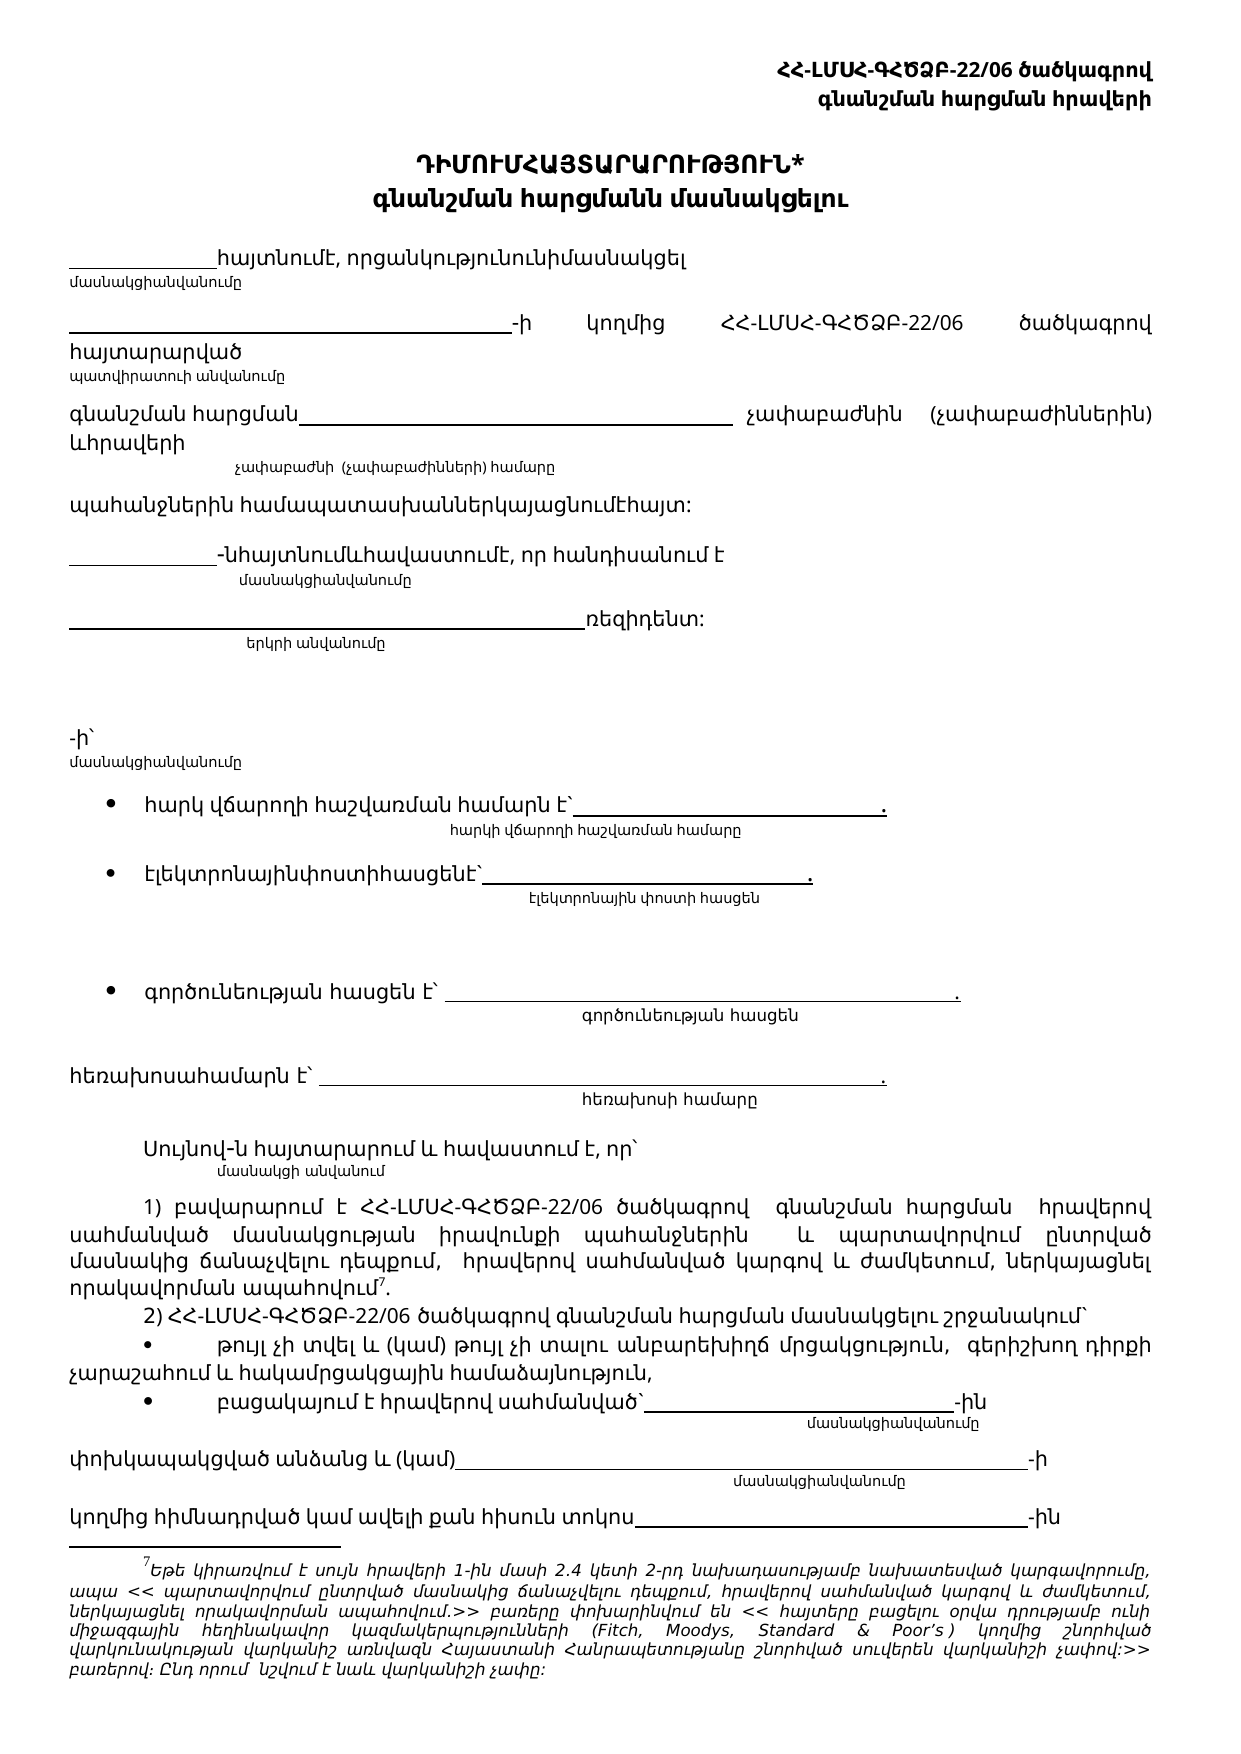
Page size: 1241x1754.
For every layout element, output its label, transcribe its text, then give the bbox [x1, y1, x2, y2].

text մասնակցիանվանումը [69, 1473, 1152, 1502]
text ՀՀ-ԼՄՍՀ-ԳՀԾՁԲ-22/06 ծածկագրով [69, 56, 1152, 84]
text գնանշման հարցման չափաբաժնին (չափաբաժիններին) ևհրավերի [69, 399, 1152, 456]
text երկրի անվանումը [69, 633, 1152, 667]
text Սույնով-ն հայտարարում և հավաստում է, որ՝ [69, 1133, 1152, 1163]
text փոխկապակցված անձանց և (կամ) -ի [69, 1444, 1152, 1473]
text 2) ՀՀ-ԼՄՍՀ-ԳՀԾՁԲ-22/06 ծածկագրով գնանշման հարցման մասնակցելու շրջանակում` [69, 1301, 1152, 1330]
text մասնակցի անվանում [69, 1163, 1152, 1192]
text 1) բավարարում է ՀՀ-ԼՄՍՀ-ԳՀԾՁԲ-22/06 ծածկագրով գնանշման հարցման հրավերով սահմանված մասնակցության իրավունքի պահանջներին և պարտավորվում ընտրված մասնակից ճանաչվելու դեպքում, հրավերով սահմանված կարգով և ժամկետում, ներկայացնել որակավորման ապահովում. [69, 1192, 1152, 1301]
list թույլ չի տվել և (կամ) թույլ չի տալու անբարեխիղճ մրցակցություն, գերիշխող դիրքի չարաշահում և հակամրցակցային համաձայնություն, [69, 1330, 1152, 1387]
text մասնակցիանվանումը [69, 1415, 1152, 1444]
text ԴԻՄՈՒՄՀԱՅՏԱՐԱՐՈՒԹՅՈՒՆ* [69, 146, 1152, 181]
text գործունեության հասցեն [69, 1005, 1152, 1025]
text չափաբաժնի (չափաբաժինների) համարը [69, 456, 1152, 491]
text հարկի վճարողի հաշվառման համարը [69, 820, 1152, 854]
list բացակայում է հրավերով սահմանված` -ին [69, 1387, 1152, 1415]
text գնանշման հարցման հրավերի [69, 84, 1152, 112]
text ռեզիդենտ: [69, 604, 1152, 633]
text պահանջներին համապատասխաններկայացնումէհայտ: [69, 491, 1152, 519]
text հայտնումէ, որցանկությունունիմասնակցել [69, 243, 1152, 272]
text -ի կողմից ՀՀ-ԼՄՍՀ-ԳՀԾՁԲ-22/06 ծածկագրով հայտարարված [69, 306, 1152, 366]
text հեռախոսի համարը [69, 1090, 1152, 1109]
text մասնակցիանվանումը [69, 272, 1152, 306]
text պատվիրատուի անվանումը [69, 366, 1152, 399]
list էլեկտրոնայինփոստիհասցենէ` . [107, 854, 1152, 888]
text հեռախոսահամարն է՝ . [69, 1061, 1152, 1090]
text -ի՝ [69, 723, 1152, 752]
subtitle գնանշման հարցմանն մասնակցելու [69, 181, 1152, 214]
text մասնակցիանվանումը [69, 570, 1152, 604]
text մասնակցիանվանումը [69, 752, 1152, 786]
text էլեկտրոնային փոստի հասցեն [69, 888, 1152, 922]
list գործունեության հասցեն է՝ . [107, 977, 1152, 1005]
text կողմից հիմնադրված կամ ավելի քան հիսուն տոկոս -ին [69, 1502, 1152, 1530]
list հարկ վճարողի հաշվառման համարն է` . [107, 786, 1152, 820]
text -նհայտնումևհավաստումէ, որ հանդիսանում է [69, 536, 1152, 570]
